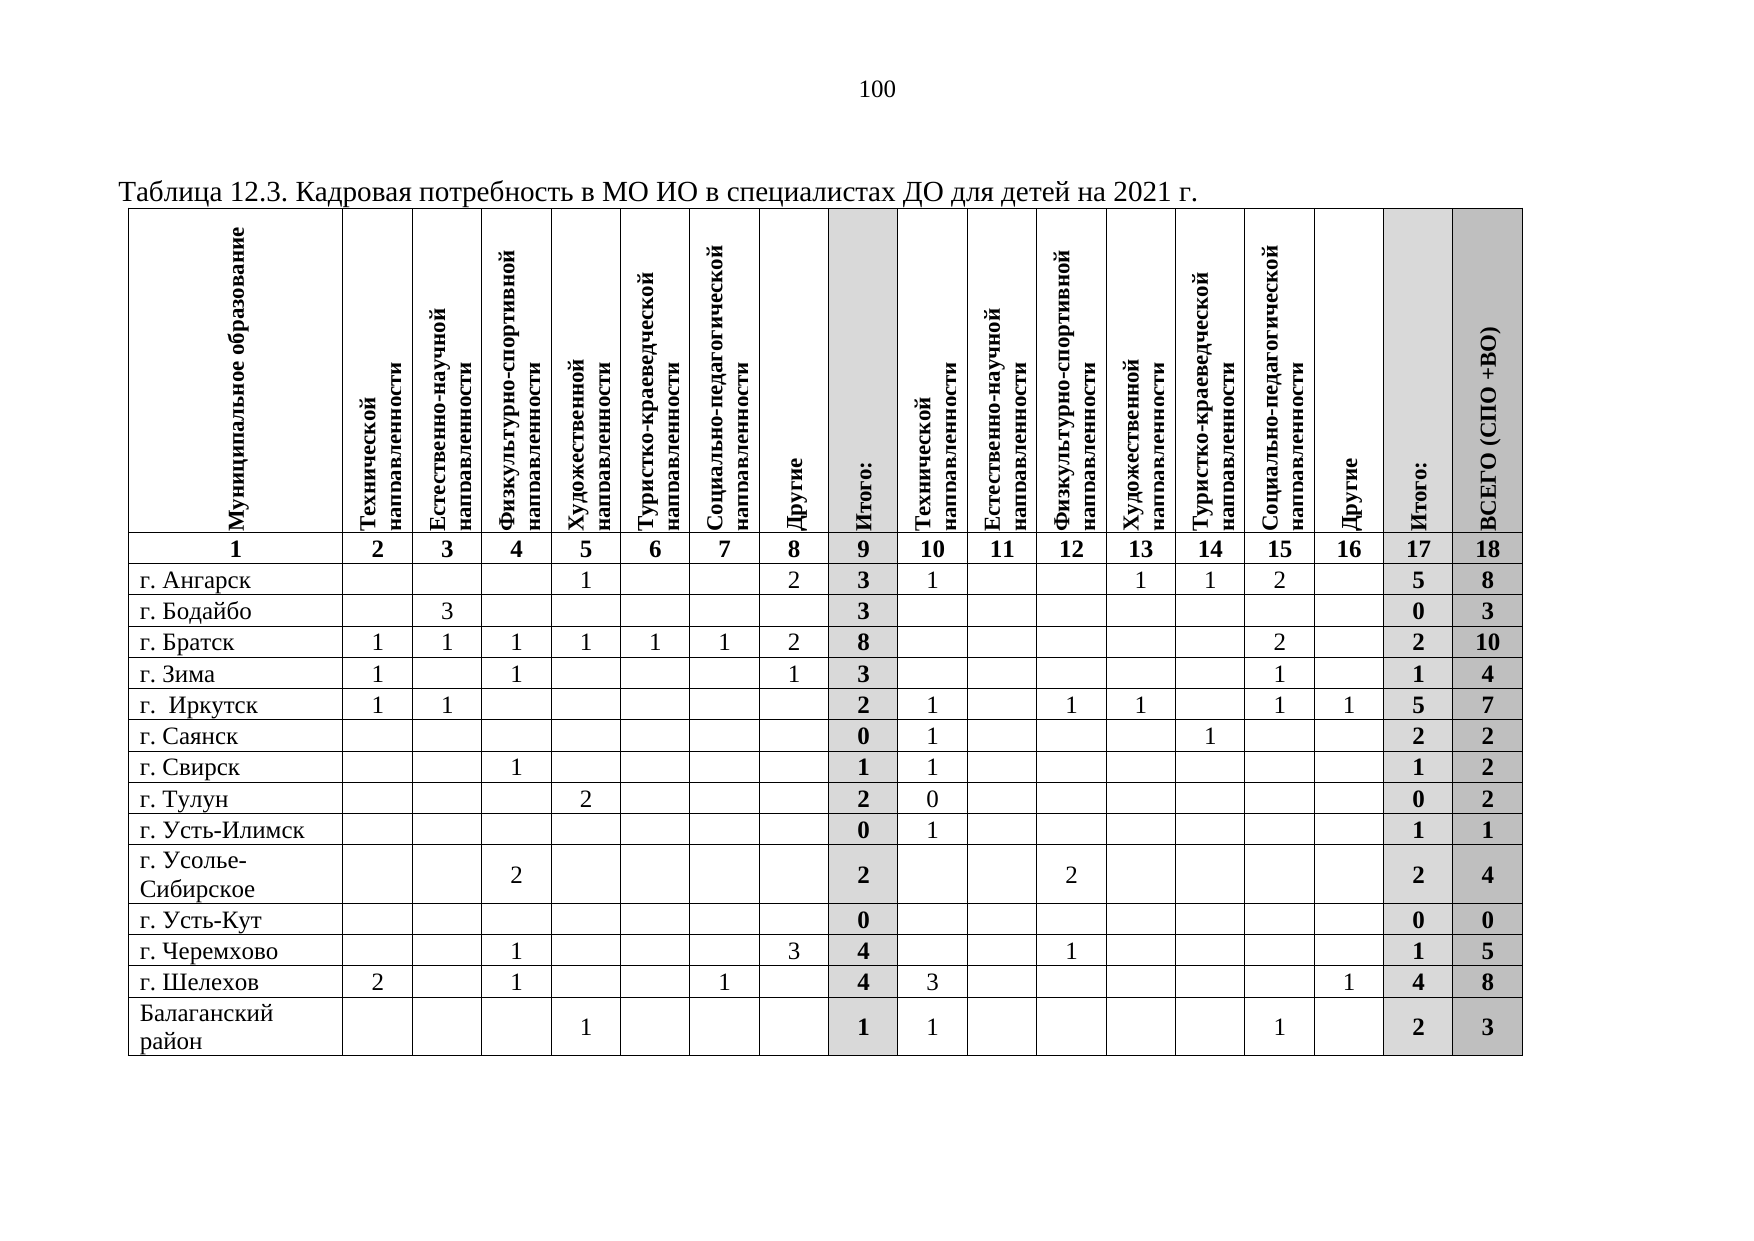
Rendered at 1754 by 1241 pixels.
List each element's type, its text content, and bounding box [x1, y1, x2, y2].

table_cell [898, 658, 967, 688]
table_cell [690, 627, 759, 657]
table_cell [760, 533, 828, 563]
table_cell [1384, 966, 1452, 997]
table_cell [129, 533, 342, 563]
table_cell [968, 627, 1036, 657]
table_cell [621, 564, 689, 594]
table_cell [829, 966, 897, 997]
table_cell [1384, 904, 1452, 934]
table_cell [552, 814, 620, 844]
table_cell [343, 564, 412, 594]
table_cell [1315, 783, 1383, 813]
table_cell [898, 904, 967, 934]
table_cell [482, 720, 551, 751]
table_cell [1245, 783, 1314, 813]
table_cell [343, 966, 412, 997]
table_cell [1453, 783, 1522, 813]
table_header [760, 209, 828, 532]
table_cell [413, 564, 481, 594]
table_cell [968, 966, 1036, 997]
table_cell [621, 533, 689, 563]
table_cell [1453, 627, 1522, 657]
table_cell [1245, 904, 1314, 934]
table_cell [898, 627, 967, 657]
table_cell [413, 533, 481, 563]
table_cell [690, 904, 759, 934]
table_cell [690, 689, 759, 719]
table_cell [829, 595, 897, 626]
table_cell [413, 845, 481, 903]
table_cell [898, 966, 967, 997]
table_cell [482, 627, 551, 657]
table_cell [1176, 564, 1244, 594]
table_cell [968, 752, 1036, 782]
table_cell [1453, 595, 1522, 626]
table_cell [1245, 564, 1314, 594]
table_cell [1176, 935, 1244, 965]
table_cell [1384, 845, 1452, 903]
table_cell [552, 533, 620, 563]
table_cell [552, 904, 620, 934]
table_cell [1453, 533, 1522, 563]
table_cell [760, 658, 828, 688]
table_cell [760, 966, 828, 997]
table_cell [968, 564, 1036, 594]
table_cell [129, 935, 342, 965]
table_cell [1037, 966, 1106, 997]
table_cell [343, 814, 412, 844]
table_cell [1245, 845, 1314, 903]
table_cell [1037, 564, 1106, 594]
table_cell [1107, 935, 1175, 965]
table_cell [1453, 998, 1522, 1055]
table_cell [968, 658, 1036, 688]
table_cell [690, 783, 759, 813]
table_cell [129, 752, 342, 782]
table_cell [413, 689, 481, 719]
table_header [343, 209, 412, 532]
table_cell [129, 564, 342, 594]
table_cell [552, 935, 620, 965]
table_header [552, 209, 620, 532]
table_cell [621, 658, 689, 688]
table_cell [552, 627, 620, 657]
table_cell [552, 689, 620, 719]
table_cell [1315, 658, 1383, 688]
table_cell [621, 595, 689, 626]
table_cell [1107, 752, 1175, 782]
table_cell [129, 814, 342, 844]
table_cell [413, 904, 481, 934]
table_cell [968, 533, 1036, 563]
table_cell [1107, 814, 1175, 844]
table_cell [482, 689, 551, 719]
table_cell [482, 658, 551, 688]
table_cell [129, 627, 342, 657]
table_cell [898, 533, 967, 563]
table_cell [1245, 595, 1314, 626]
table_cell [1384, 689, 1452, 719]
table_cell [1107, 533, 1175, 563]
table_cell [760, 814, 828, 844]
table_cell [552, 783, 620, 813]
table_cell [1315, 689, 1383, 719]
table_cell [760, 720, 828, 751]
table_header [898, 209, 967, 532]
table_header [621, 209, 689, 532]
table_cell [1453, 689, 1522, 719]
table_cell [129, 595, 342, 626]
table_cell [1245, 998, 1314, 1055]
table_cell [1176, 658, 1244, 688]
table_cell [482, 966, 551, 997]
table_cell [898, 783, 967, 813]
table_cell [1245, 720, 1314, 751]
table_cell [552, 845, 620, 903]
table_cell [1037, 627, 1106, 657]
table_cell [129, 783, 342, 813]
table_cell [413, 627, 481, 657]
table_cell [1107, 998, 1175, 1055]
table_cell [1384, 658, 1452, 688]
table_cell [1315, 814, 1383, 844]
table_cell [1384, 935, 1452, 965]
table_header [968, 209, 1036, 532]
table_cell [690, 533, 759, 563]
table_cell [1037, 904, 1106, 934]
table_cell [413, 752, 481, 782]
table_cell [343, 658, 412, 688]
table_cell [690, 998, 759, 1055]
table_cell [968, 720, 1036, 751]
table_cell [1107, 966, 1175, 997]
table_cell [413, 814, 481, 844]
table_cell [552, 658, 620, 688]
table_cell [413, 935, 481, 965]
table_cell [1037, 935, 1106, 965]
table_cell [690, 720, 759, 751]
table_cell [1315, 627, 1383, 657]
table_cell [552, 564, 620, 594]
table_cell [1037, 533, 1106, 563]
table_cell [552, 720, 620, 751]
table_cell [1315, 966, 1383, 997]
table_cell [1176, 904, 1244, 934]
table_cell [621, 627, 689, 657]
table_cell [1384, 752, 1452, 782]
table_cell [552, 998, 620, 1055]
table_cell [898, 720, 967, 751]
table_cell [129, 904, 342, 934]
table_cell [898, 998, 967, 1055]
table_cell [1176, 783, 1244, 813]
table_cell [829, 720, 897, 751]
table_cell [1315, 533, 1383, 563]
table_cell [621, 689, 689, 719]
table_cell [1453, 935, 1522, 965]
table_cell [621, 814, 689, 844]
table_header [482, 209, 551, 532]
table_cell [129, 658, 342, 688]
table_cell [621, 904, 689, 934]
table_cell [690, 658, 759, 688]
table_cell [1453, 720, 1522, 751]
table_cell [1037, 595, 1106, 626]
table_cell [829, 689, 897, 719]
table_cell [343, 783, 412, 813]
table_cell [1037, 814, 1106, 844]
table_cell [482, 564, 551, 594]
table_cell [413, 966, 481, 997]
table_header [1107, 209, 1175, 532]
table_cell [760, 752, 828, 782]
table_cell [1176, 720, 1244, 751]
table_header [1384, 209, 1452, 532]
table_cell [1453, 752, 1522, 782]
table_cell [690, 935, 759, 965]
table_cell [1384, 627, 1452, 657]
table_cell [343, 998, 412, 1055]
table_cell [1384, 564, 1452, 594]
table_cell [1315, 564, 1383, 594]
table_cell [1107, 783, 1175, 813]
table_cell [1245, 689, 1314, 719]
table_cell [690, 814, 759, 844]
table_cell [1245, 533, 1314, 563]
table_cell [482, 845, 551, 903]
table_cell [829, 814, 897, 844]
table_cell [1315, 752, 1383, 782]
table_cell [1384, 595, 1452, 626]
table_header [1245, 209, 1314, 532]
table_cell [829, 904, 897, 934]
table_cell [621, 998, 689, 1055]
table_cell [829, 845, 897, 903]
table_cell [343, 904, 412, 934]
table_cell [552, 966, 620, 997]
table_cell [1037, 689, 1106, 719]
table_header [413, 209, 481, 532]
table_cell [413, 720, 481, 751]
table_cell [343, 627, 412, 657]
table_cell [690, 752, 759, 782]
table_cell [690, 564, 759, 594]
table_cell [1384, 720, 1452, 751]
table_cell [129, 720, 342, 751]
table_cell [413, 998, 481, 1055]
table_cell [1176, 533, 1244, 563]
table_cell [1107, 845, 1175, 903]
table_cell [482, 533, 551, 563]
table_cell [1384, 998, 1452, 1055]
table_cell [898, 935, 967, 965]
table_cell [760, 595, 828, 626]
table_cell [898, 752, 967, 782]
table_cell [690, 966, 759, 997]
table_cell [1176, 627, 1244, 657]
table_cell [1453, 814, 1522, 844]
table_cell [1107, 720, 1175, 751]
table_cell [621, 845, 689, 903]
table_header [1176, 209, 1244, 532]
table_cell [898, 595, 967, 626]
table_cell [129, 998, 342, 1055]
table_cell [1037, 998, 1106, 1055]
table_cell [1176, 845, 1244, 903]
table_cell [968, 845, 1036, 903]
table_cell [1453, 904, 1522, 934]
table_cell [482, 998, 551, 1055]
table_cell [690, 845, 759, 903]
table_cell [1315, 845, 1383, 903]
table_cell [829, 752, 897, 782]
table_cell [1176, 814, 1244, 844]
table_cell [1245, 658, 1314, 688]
subtitle Таблица 12.3. Кадровая потребность в МО ИО в специалистах ДО для детей на 2021 г. [118, 174, 1636, 208]
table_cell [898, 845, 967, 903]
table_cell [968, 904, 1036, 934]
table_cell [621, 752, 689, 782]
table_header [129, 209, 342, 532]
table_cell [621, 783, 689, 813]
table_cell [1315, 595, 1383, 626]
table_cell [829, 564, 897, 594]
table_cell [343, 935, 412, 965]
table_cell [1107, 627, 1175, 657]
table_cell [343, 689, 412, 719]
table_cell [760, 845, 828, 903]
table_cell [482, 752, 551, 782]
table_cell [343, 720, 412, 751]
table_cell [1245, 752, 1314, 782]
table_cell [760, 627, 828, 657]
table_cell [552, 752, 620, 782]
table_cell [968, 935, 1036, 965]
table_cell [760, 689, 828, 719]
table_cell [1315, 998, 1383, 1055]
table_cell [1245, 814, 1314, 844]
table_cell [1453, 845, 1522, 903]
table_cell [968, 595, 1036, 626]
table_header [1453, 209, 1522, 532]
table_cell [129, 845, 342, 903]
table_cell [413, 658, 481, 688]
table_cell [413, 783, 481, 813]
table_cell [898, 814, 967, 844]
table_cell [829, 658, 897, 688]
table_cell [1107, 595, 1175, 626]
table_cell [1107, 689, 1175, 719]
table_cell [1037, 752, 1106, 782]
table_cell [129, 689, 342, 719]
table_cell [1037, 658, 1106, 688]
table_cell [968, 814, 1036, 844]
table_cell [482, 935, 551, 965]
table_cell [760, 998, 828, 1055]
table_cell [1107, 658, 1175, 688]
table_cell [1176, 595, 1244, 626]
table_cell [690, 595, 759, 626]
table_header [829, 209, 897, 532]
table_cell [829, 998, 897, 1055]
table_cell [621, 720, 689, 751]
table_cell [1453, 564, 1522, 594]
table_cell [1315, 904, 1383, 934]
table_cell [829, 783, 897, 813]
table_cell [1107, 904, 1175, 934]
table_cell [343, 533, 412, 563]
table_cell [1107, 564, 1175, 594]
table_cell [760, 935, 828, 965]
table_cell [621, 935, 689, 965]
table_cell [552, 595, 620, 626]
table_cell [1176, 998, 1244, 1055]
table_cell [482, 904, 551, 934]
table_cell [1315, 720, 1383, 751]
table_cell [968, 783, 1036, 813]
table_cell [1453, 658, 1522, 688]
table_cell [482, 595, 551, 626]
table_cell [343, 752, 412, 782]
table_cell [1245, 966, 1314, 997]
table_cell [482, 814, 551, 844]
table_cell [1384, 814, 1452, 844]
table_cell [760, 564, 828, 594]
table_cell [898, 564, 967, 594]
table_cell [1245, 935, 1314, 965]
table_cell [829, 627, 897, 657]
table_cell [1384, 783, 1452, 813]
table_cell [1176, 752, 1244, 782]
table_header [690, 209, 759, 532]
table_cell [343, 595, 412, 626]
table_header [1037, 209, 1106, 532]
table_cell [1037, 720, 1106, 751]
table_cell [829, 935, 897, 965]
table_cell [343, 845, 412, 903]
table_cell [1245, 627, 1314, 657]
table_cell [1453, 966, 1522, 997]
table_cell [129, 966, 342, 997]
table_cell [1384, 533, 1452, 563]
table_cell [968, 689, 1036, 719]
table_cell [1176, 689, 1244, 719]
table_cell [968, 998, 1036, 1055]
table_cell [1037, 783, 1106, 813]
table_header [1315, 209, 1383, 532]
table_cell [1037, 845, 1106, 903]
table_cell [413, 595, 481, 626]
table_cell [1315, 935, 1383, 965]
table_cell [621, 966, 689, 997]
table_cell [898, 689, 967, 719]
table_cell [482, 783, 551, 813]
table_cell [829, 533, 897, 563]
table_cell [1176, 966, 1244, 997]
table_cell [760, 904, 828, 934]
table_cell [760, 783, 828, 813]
